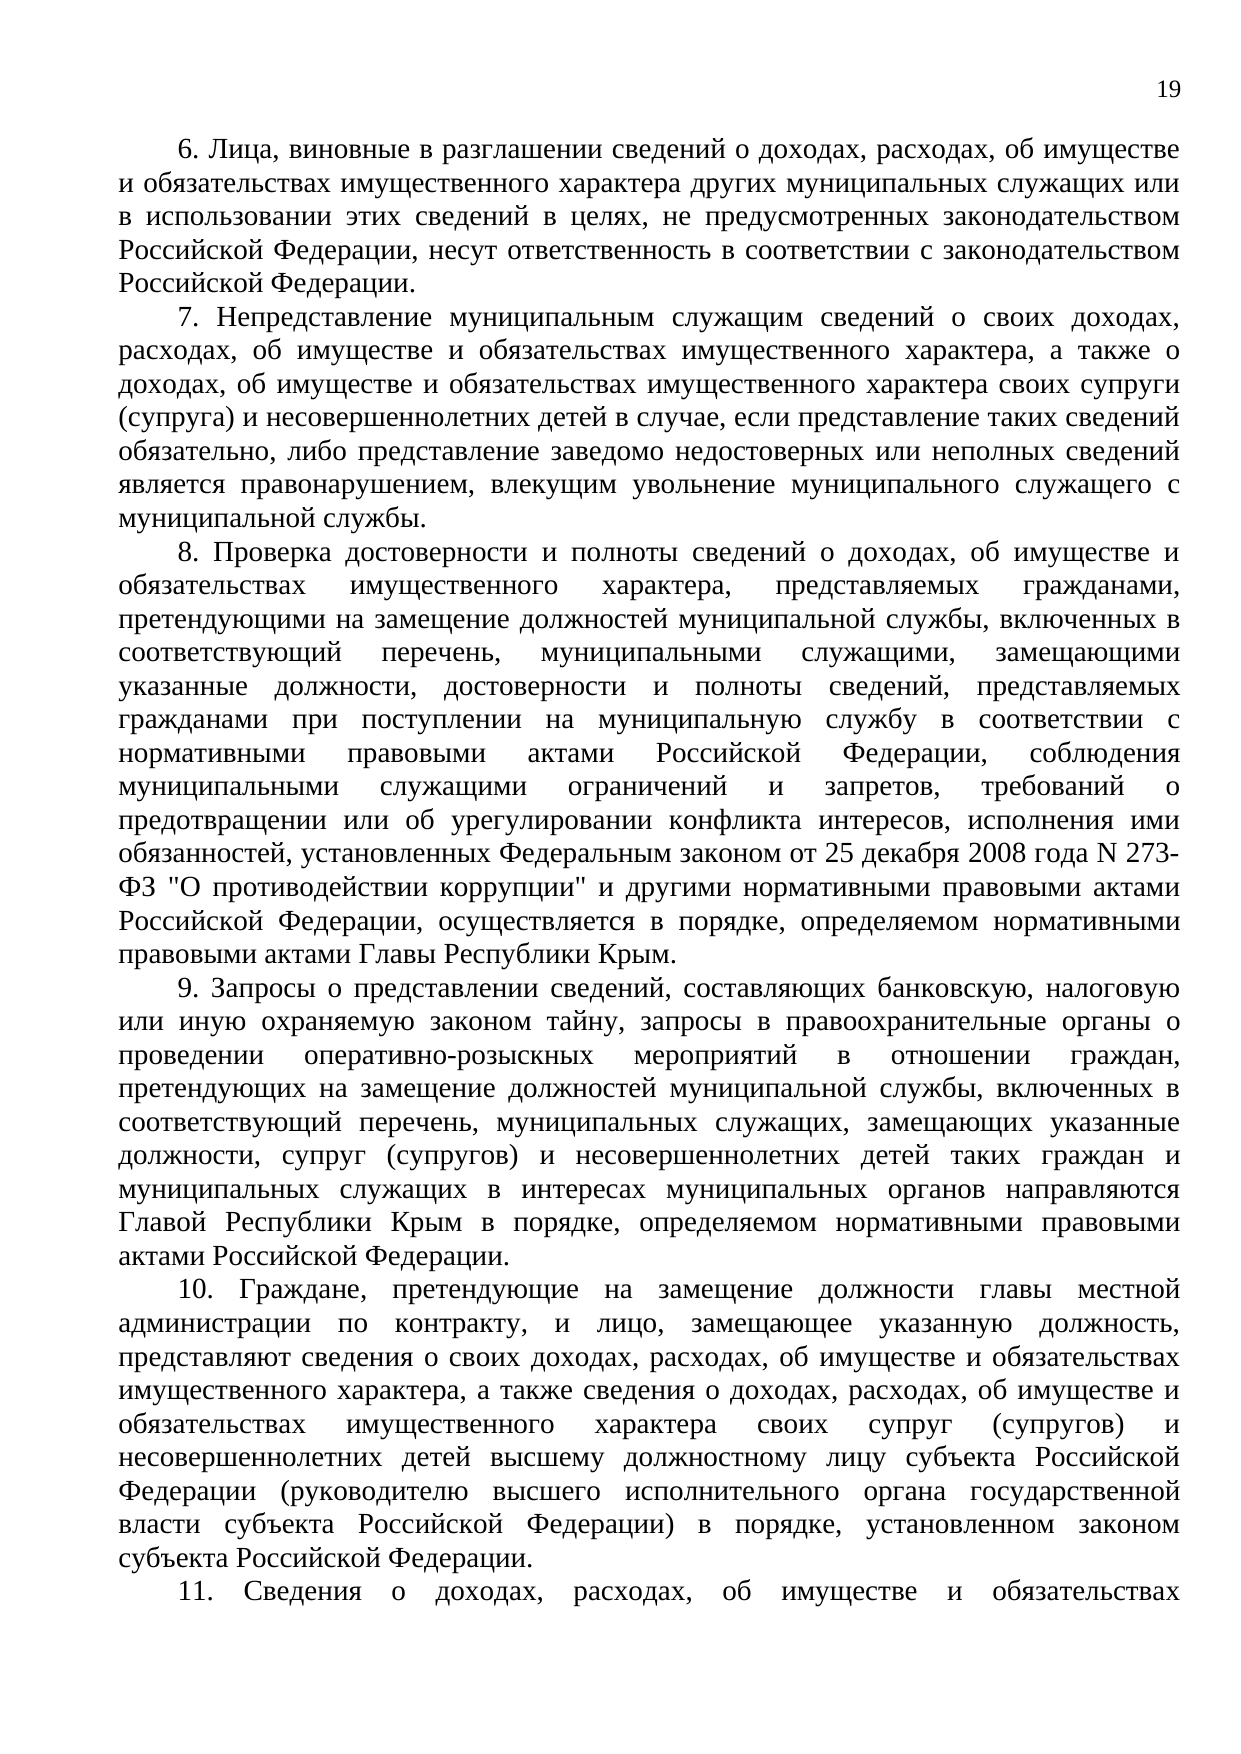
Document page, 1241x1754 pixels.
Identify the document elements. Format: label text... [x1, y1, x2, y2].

text 10. Граждане, претендующие на замещение должности главы местной администрации по контракту, и лицо, замещающее указанную должность, представляют сведения о своих доходах, расходах, об имуществе и обязательствах имущественного характера, а также сведения о доходах, расходах, об имуществе и обязательствах имущественного характера своих супруг (супругов) и несовершеннолетних детей высшему должностному лицу субъекта Российской Федерации (руководителю высшего исполнительного органа государственной власти субъекта Российской Федерации) в порядке, установленном законом субъекта Российской Федерации. [118, 1272, 1181, 1573]
text 9. Запросы о представлении сведений, составляющих банковскую, налоговую или иную охраняемую законом тайну, запросы в правоохранительные органы о проведении оперативно-розыскных мероприятий в отношении граждан, претендующих на замещение должностей муниципальной службы, включенных в соответствующий перечень, муниципальных служащих, замещающих указанные должности, супруг (супругов) и несовершеннолетних детей таких граждан и муниципальных служащих в интересах муниципальных органов направляются Главой Республики Крым в порядке, определяемом нормативными правовыми актами Российской Федерации. [118, 970, 1181, 1272]
text 6. Лица, виновные в разглашении сведений о доходах, расходах, об имуществе и обязательствах имущественного характера других муниципальных служащих или в использовании этих сведений в целях, не предусмотренных законодательством Российской Федерации, несут ответственность в соответствии с законодательством Российской Федерации. [118, 131, 1181, 299]
text 8. Проверка достоверности и полноты сведений о доходах, об имуществе и обязательствах имущественного характера, представляемых гражданами, претендующими на замещение должностей муниципальной службы, включенных в соответствующий перечень, муниципальными служащими, замещающими указанные должности, достоверности и полноты сведений, представляемых гражданами при поступлении на муниципальную службу в соответствии с нормативными правовыми актами Российской Федерации, соблюдения муниципальными служащими ограничений и запретов, требований о предотвращении или об урегулировании конфликта интересов, исполнения ими обязанностей, установленных Федеральным законом от 25 декабря 2008 года N 273-ФЗ "О противодействии коррупции" и другими нормативными правовыми актами Российской Федерации, осуществляется в порядке, определяемом нормативными правовыми актами Главы Республики Крым. [118, 534, 1181, 970]
text 7. Непредставление муниципальным служащим сведений о своих доходах, расходах, об имуществе и обязательствах имущественного характера, а также о доходах, об имуществе и обязательствах имущественного характера своих супруги (супруга) и несовершеннолетних детей в случае, если представление таких сведений обязательно, либо представление заведомо недостоверных или неполных сведений является правонарушением, влекущим увольнение муниципального служащего с муниципальной службы. [118, 299, 1181, 534]
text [118, 1573, 1181, 1607]
